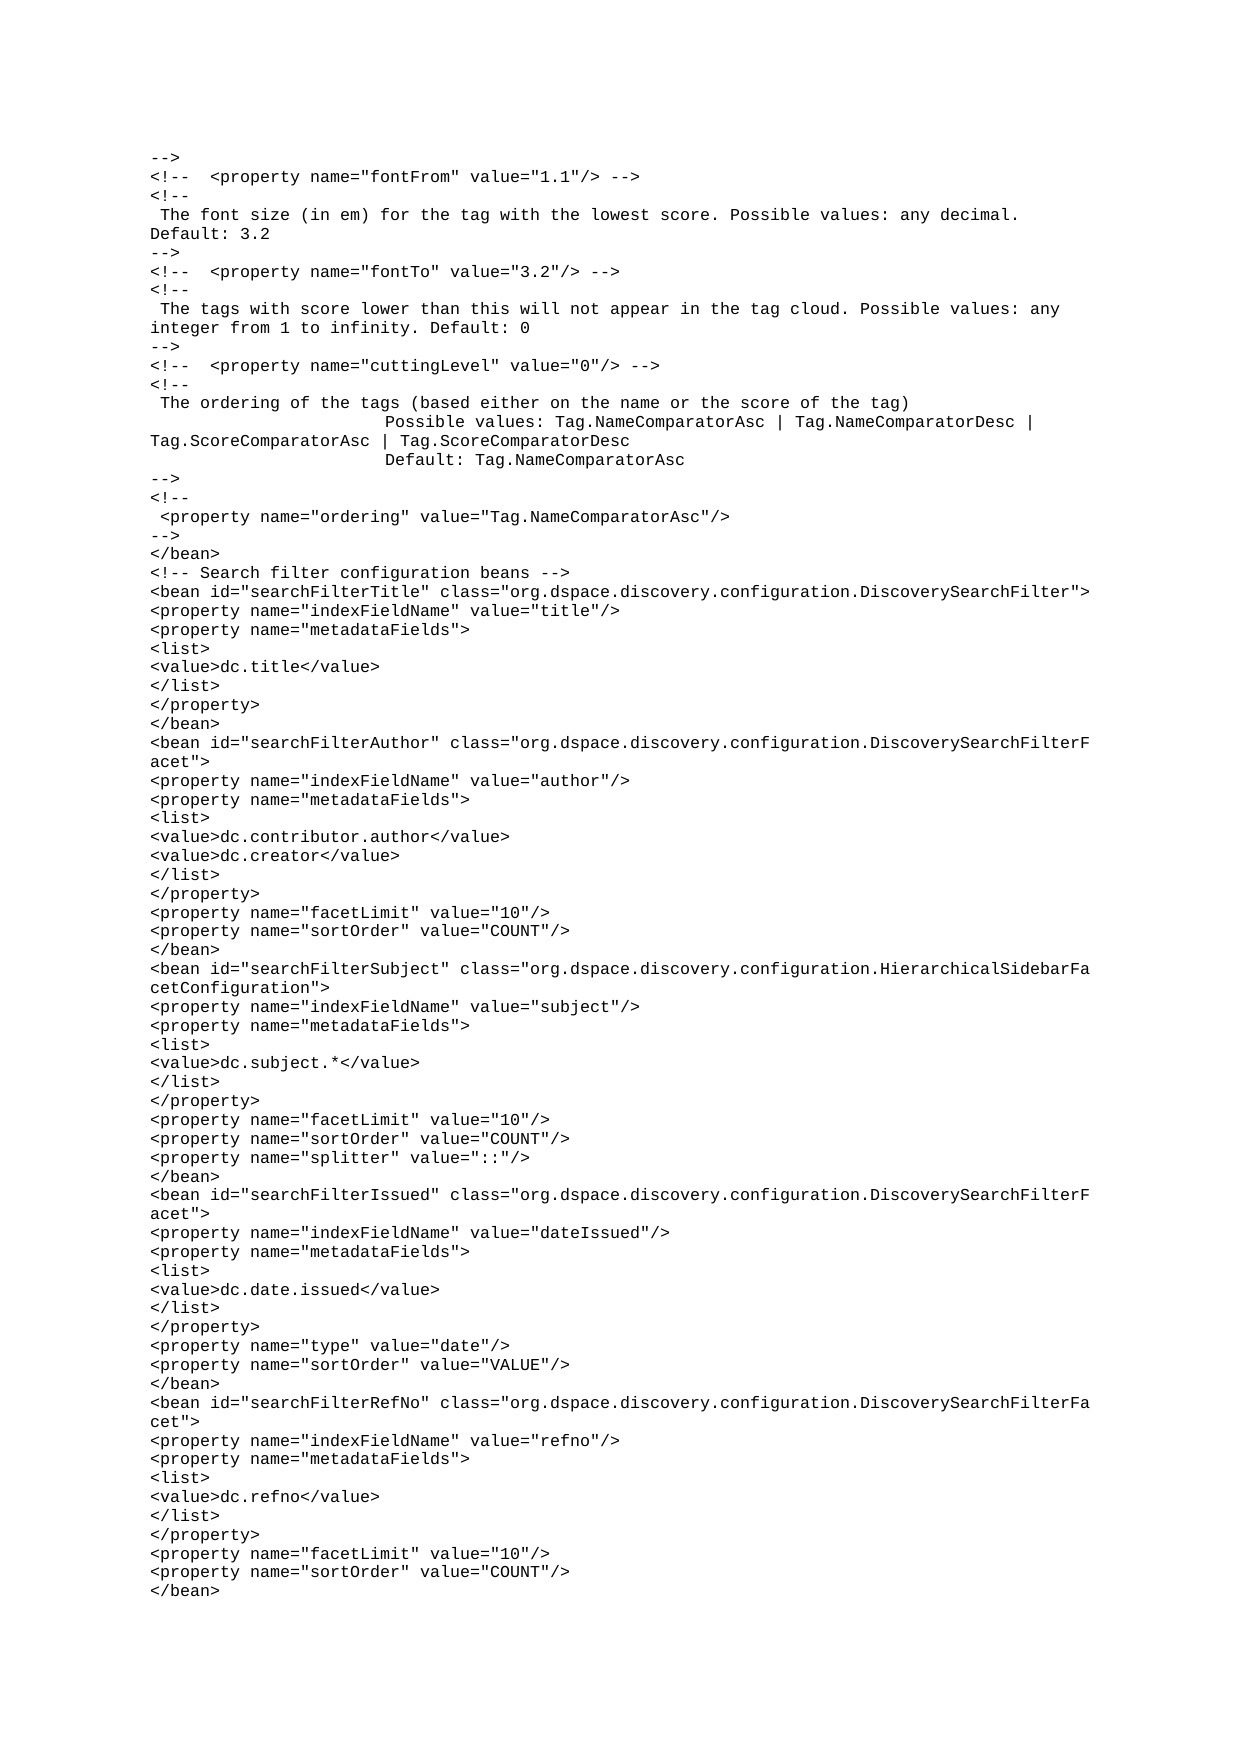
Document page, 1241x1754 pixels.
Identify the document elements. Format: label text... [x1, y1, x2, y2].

text The ordering of the tags (based either on the name or the score of the tag) [150, 395, 1090, 414]
text <bean id="searchFilterAuthor" class="org.dspace.discovery.configuration.DiscoverySearchFilterFacet"> [150, 734, 1090, 772]
text <property name="metadataFields"> [150, 1243, 1090, 1262]
text <value>dc.creator</value> [150, 848, 1090, 866]
text </list> [150, 1507, 1090, 1526]
text </bean> [150, 942, 1090, 961]
text <!-- [150, 376, 1090, 395]
text The tags with score lower than this will not appear in the tag cloud. Possible values: any integer from 1 to infinity. Default: 0 [150, 301, 1090, 338]
text <!-- <property name="fontFrom" value="1.1"/> --> [150, 169, 1090, 188]
text </list> [150, 1300, 1090, 1319]
text <property name="indexFieldName" value="refno"/> [150, 1432, 1090, 1451]
text <property name="splitter" value="::"/> [150, 1149, 1090, 1168]
text <bean id="searchFilterRefNo" class="org.dspace.discovery.configuration.DiscoverySearchFilterFacet"> [150, 1394, 1090, 1432]
text --> [150, 471, 1090, 489]
text </bean> [150, 1376, 1090, 1394]
text <property name="indexFieldName" value="subject"/> [150, 998, 1090, 1017]
text <bean id="searchFilterSubject" class="org.dspace.discovery.configuration.HierarchicalSidebarFacetConfiguration"> [150, 961, 1090, 998]
text <property name="type" value="date"/> [150, 1338, 1090, 1357]
text --> [150, 338, 1090, 357]
text </property> [150, 1093, 1090, 1112]
text </list> [150, 1074, 1090, 1093]
text <property name="sortOrder" value="COUNT"/> [150, 1564, 1090, 1583]
text <value>dc.subject.*</value> [150, 1055, 1090, 1074]
text <!-- [150, 489, 1090, 508]
text <list> [150, 810, 1090, 829]
text --> [150, 150, 1090, 169]
text --> [150, 527, 1090, 546]
text <property name="indexFieldName" value="author"/> [150, 772, 1090, 791]
text <!-- [150, 282, 1090, 301]
text <property name="metadataFields"> [150, 1017, 1090, 1036]
text <value>dc.contributor.author</value> [150, 829, 1090, 848]
text </bean> [150, 546, 1090, 565]
text <property name="metadataFields"> [150, 1451, 1090, 1470]
text <!-- Search filter configuration beans --> [150, 565, 1090, 584]
text <bean id="searchFilterTitle" class="org.dspace.discovery.configuration.DiscoverySearchFilter"> [150, 584, 1090, 602]
text </bean> [150, 1168, 1090, 1187]
text </bean> [150, 716, 1090, 734]
text The font size (in em) for the tag with the lowest score. Possible values: any decimal. Default: 3.2 [150, 207, 1090, 244]
text </property> [150, 885, 1090, 904]
text <property name="sortOrder" value="COUNT"/> [150, 1130, 1090, 1149]
text </list> [150, 866, 1090, 885]
text <list> [150, 640, 1090, 659]
text <bean id="searchFilterIssued" class="org.dspace.discovery.configuration.DiscoverySearchFilterFacet"> [150, 1187, 1090, 1225]
text </property> [150, 697, 1090, 716]
text <property name="facetLimit" value="10"/> [150, 904, 1090, 923]
text <value>dc.refno</value> [150, 1489, 1090, 1507]
text <property name="ordering" value="Tag.NameComparatorAsc"/> [150, 508, 1090, 527]
text Default: Tag.NameComparatorAsc [150, 452, 1090, 471]
text </property> [150, 1319, 1090, 1338]
text <!-- <property name="cuttingLevel" value="0"/> --> [150, 357, 1090, 376]
text <value>dc.title</value> [150, 659, 1090, 678]
text <property name="metadataFields"> [150, 621, 1090, 640]
text <property name="indexFieldName" value="dateIssued"/> [150, 1225, 1090, 1243]
text Possible values: Tag.NameComparatorAsc | Tag.NameComparatorDesc | Tag.ScoreComparatorAsc | Tag.ScoreComparatorDesc [150, 414, 1090, 452]
text <value>dc.date.issued</value> [150, 1281, 1090, 1300]
text </bean> [150, 1583, 1090, 1602]
text <!-- [150, 188, 1090, 207]
text <property name="sortOrder" value="COUNT"/> [150, 923, 1090, 942]
text <list> [150, 1262, 1090, 1281]
text --> [150, 244, 1090, 263]
text <property name="metadataFields"> [150, 791, 1090, 810]
text <property name="facetLimit" value="10"/> [150, 1545, 1090, 1564]
text <property name="facetLimit" value="10"/> [150, 1112, 1090, 1130]
text <list> [150, 1036, 1090, 1055]
text </property> [150, 1526, 1090, 1545]
text </list> [150, 678, 1090, 697]
text <!-- <property name="fontTo" value="3.2"/> --> [150, 263, 1090, 282]
text <list> [150, 1470, 1090, 1489]
text <property name="indexFieldName" value="title"/> [150, 602, 1090, 621]
text <property name="sortOrder" value="VALUE"/> [150, 1357, 1090, 1376]
